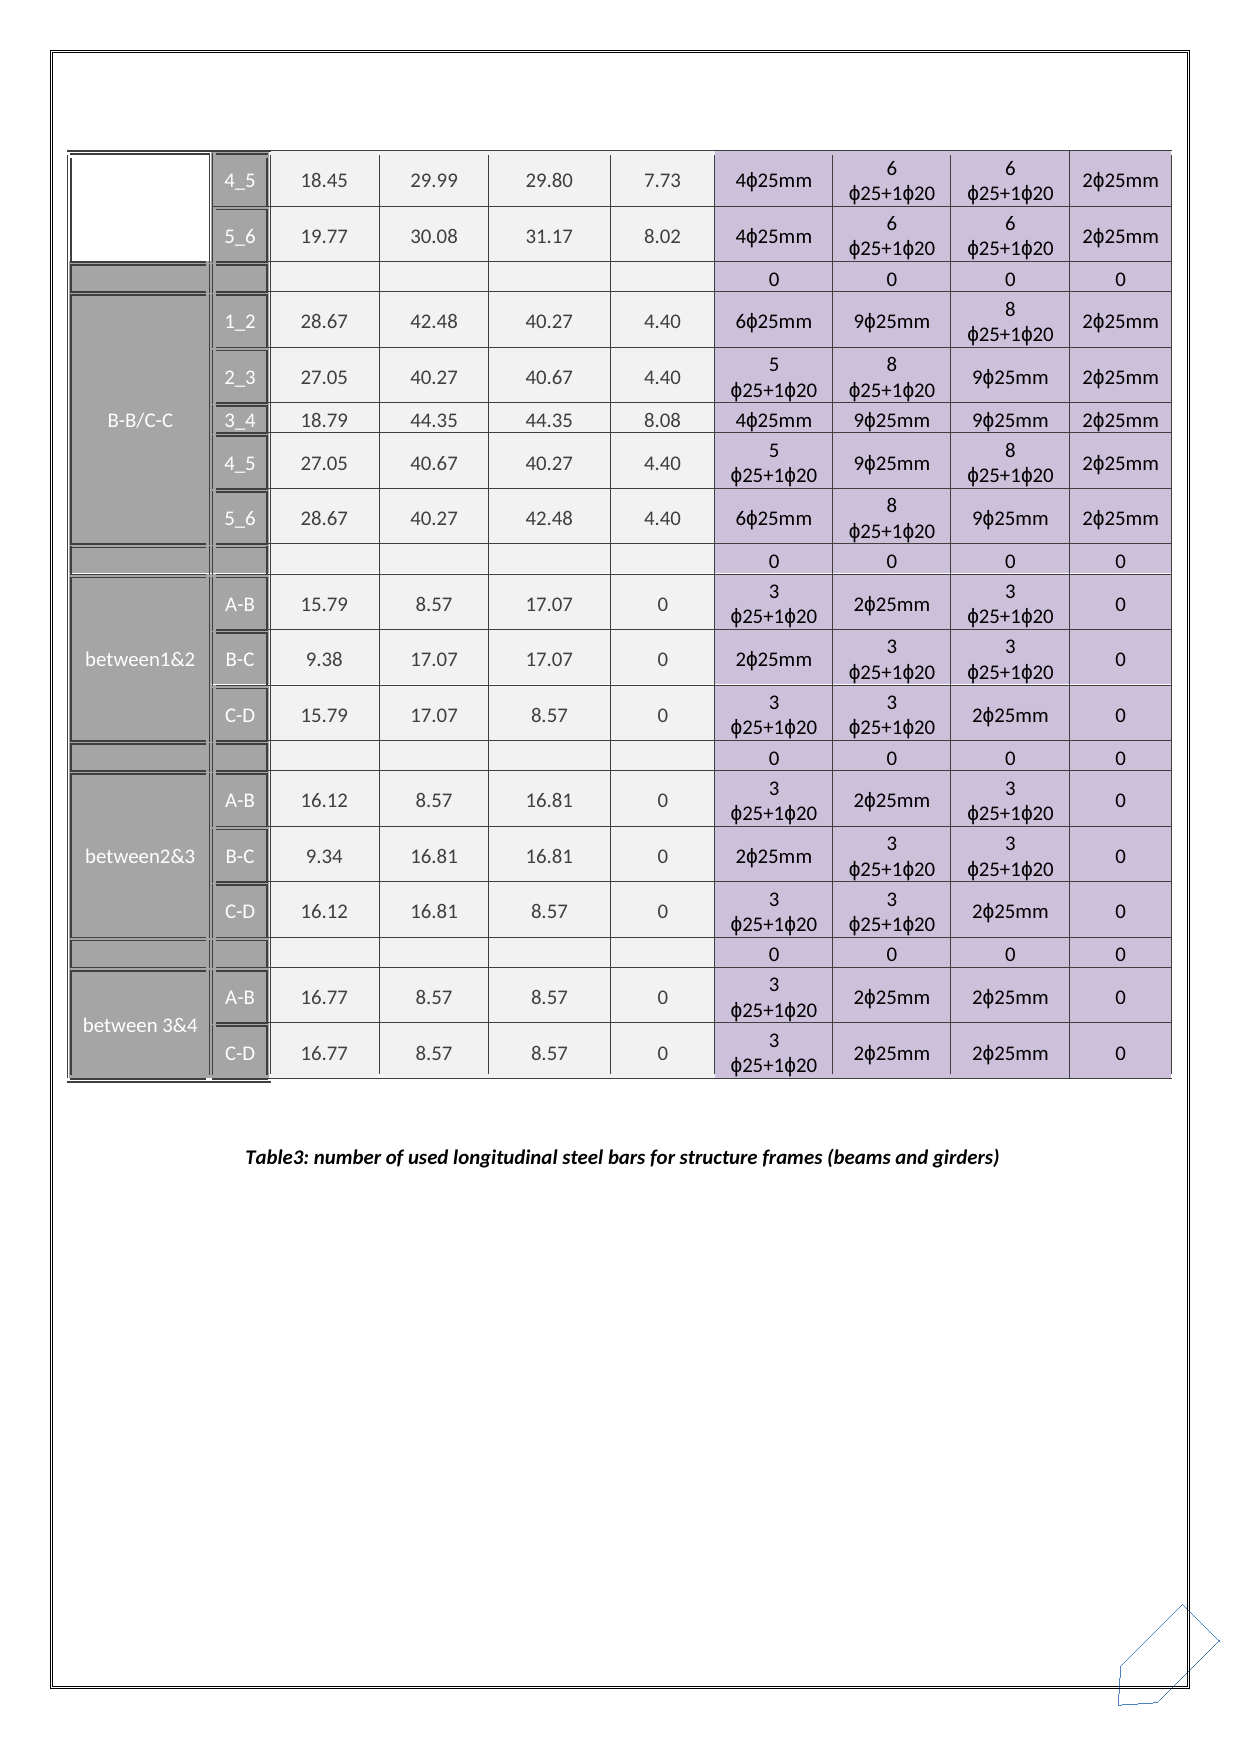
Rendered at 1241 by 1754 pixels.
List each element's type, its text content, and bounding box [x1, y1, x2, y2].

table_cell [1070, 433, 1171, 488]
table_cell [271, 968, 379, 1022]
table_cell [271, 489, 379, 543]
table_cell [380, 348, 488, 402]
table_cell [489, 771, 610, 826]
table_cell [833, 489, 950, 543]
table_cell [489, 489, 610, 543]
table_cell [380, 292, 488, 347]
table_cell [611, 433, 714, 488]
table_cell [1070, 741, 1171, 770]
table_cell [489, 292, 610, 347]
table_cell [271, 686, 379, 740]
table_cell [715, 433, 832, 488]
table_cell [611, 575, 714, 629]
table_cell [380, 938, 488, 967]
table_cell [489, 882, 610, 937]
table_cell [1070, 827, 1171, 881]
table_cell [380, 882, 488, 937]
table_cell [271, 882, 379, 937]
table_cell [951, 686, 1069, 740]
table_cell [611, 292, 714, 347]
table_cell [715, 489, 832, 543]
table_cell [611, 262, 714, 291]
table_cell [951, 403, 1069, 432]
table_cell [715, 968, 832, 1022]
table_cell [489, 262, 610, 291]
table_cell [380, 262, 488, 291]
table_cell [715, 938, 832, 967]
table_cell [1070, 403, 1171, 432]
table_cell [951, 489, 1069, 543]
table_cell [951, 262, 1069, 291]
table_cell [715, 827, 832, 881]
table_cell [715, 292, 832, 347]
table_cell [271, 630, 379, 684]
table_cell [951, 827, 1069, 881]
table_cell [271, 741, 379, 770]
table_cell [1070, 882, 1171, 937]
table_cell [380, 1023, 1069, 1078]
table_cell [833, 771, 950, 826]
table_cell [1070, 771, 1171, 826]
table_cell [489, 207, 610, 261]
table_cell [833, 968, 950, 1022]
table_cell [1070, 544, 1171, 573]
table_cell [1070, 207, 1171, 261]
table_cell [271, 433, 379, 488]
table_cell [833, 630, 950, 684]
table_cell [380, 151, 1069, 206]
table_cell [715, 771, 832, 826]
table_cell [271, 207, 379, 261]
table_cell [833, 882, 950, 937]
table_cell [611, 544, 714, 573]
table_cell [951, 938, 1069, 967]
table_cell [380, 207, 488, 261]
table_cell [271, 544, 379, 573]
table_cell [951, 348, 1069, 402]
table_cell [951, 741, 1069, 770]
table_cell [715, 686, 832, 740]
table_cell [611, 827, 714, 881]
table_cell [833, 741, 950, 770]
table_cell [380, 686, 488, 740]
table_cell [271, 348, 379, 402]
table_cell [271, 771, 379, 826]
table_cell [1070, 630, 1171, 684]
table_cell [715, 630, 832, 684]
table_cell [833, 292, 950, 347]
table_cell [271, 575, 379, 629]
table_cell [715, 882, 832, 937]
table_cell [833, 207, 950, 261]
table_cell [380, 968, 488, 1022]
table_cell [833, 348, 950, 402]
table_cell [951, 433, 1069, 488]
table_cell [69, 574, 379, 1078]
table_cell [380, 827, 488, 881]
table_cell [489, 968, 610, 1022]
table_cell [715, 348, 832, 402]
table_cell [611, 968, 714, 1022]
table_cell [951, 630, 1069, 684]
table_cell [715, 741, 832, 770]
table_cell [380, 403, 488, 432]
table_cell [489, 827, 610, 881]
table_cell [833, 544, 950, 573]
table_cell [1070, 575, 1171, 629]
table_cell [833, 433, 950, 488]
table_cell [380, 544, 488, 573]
text Table3: number of used longitudinal steel bars for structure frames (beams and girders) [187, 1144, 1053, 1170]
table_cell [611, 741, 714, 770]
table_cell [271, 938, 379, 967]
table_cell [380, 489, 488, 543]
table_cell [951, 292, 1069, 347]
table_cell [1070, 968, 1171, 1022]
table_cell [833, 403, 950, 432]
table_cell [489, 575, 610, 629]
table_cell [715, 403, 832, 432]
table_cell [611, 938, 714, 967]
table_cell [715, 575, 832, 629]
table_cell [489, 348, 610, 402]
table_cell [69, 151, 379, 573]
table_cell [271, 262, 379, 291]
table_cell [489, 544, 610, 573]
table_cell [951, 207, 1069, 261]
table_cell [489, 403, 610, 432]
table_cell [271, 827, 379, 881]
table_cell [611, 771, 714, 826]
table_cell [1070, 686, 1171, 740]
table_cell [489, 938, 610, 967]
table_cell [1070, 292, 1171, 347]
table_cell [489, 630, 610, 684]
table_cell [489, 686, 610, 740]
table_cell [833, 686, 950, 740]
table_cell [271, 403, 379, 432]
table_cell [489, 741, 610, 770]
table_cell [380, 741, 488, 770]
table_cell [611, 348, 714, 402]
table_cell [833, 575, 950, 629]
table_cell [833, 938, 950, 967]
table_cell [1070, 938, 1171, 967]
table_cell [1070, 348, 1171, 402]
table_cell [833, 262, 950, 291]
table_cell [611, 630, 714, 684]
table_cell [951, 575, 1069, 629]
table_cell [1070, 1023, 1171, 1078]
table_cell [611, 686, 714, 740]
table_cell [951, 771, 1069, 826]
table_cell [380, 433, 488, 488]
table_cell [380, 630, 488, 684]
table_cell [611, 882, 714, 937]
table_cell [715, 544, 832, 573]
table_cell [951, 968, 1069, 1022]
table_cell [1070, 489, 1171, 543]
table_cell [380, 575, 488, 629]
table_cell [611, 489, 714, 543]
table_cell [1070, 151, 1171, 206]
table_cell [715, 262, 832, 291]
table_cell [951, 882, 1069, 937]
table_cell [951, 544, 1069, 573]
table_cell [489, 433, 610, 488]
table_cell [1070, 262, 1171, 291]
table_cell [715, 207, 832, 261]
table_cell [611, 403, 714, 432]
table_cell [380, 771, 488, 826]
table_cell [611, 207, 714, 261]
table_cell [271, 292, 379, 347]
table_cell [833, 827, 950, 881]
